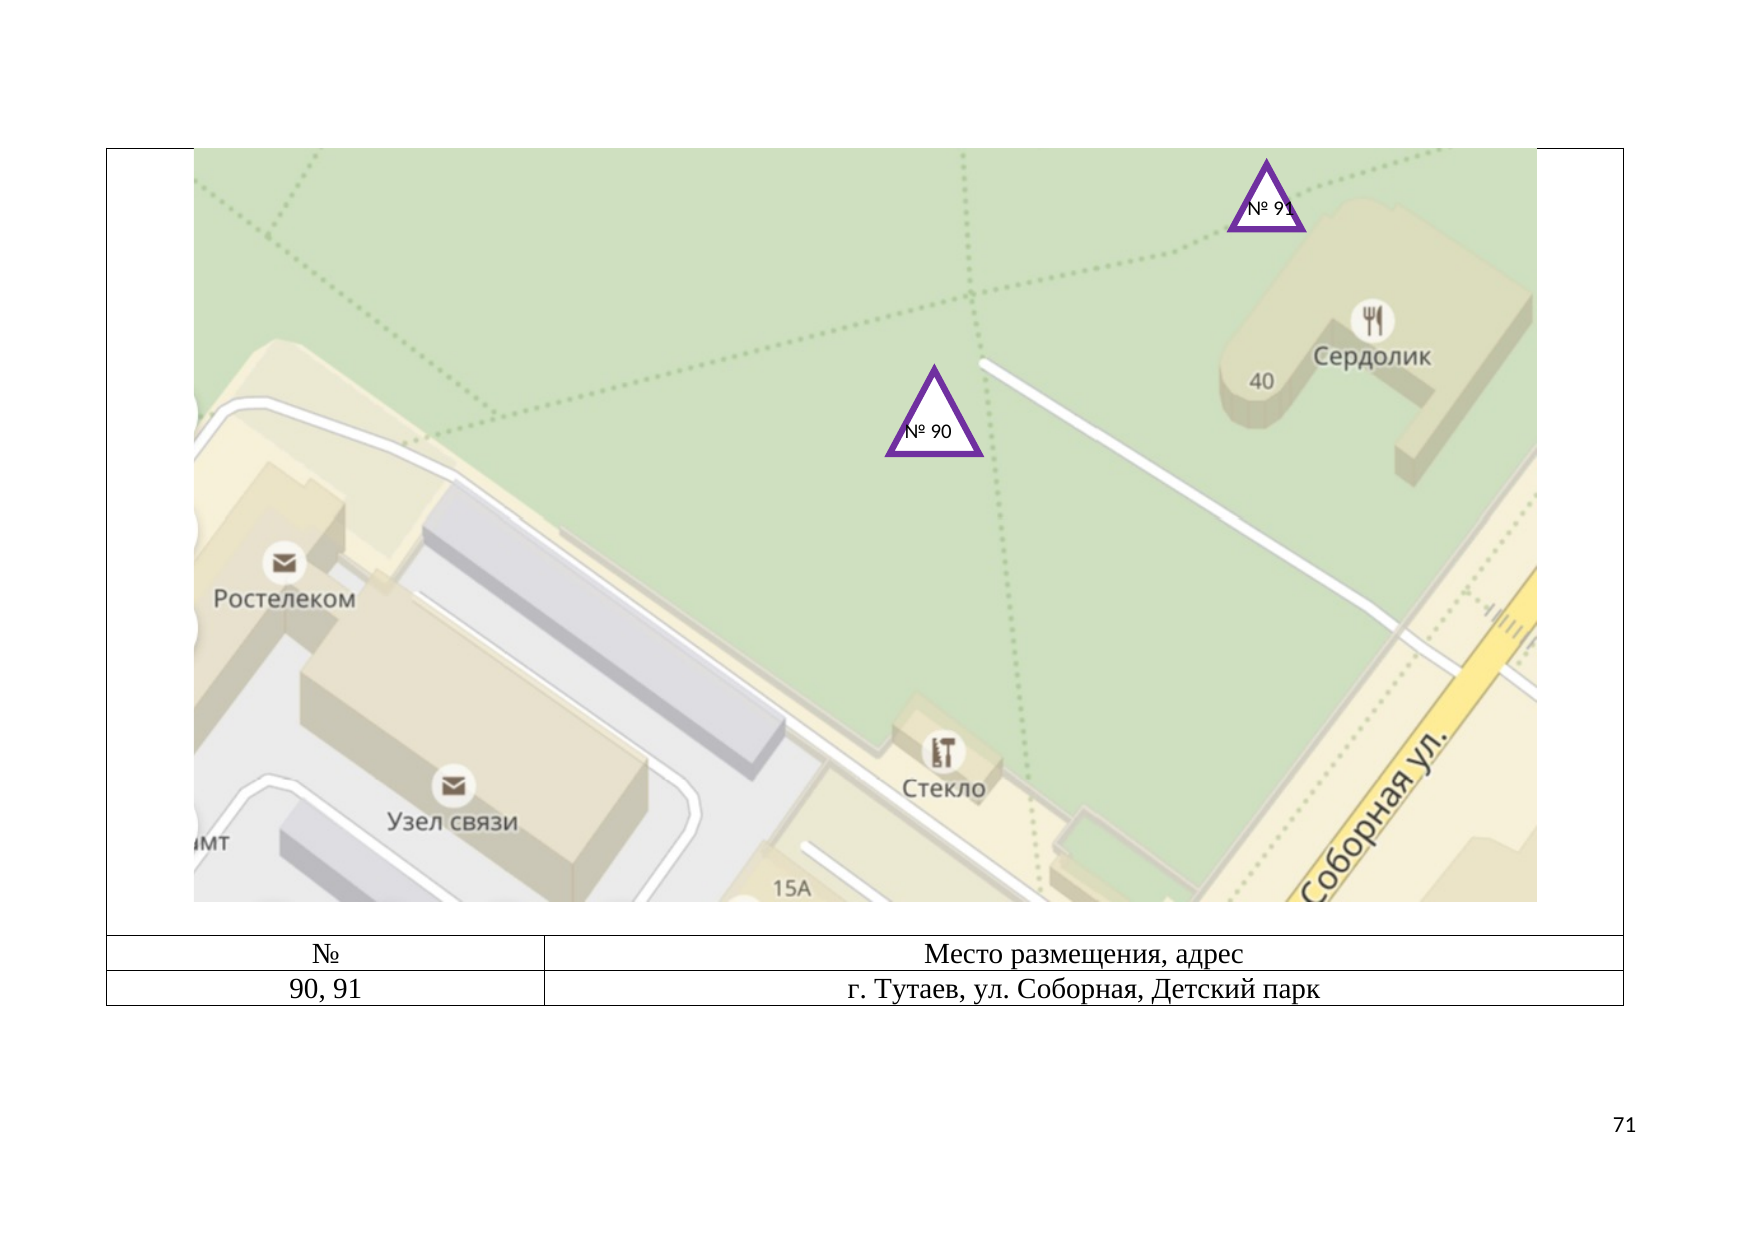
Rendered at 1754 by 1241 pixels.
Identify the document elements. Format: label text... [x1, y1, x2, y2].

table_cell Место размещения, адрес [545, 936, 1623, 970]
table_header [107, 149, 1623, 935]
table_cell г. Тутаев, ул. Соборная, Детский парк [545, 971, 1623, 1004]
table_cell № [107, 936, 544, 970]
picture [193, 148, 1537, 902]
table_cell 90, 91 [107, 971, 544, 1004]
